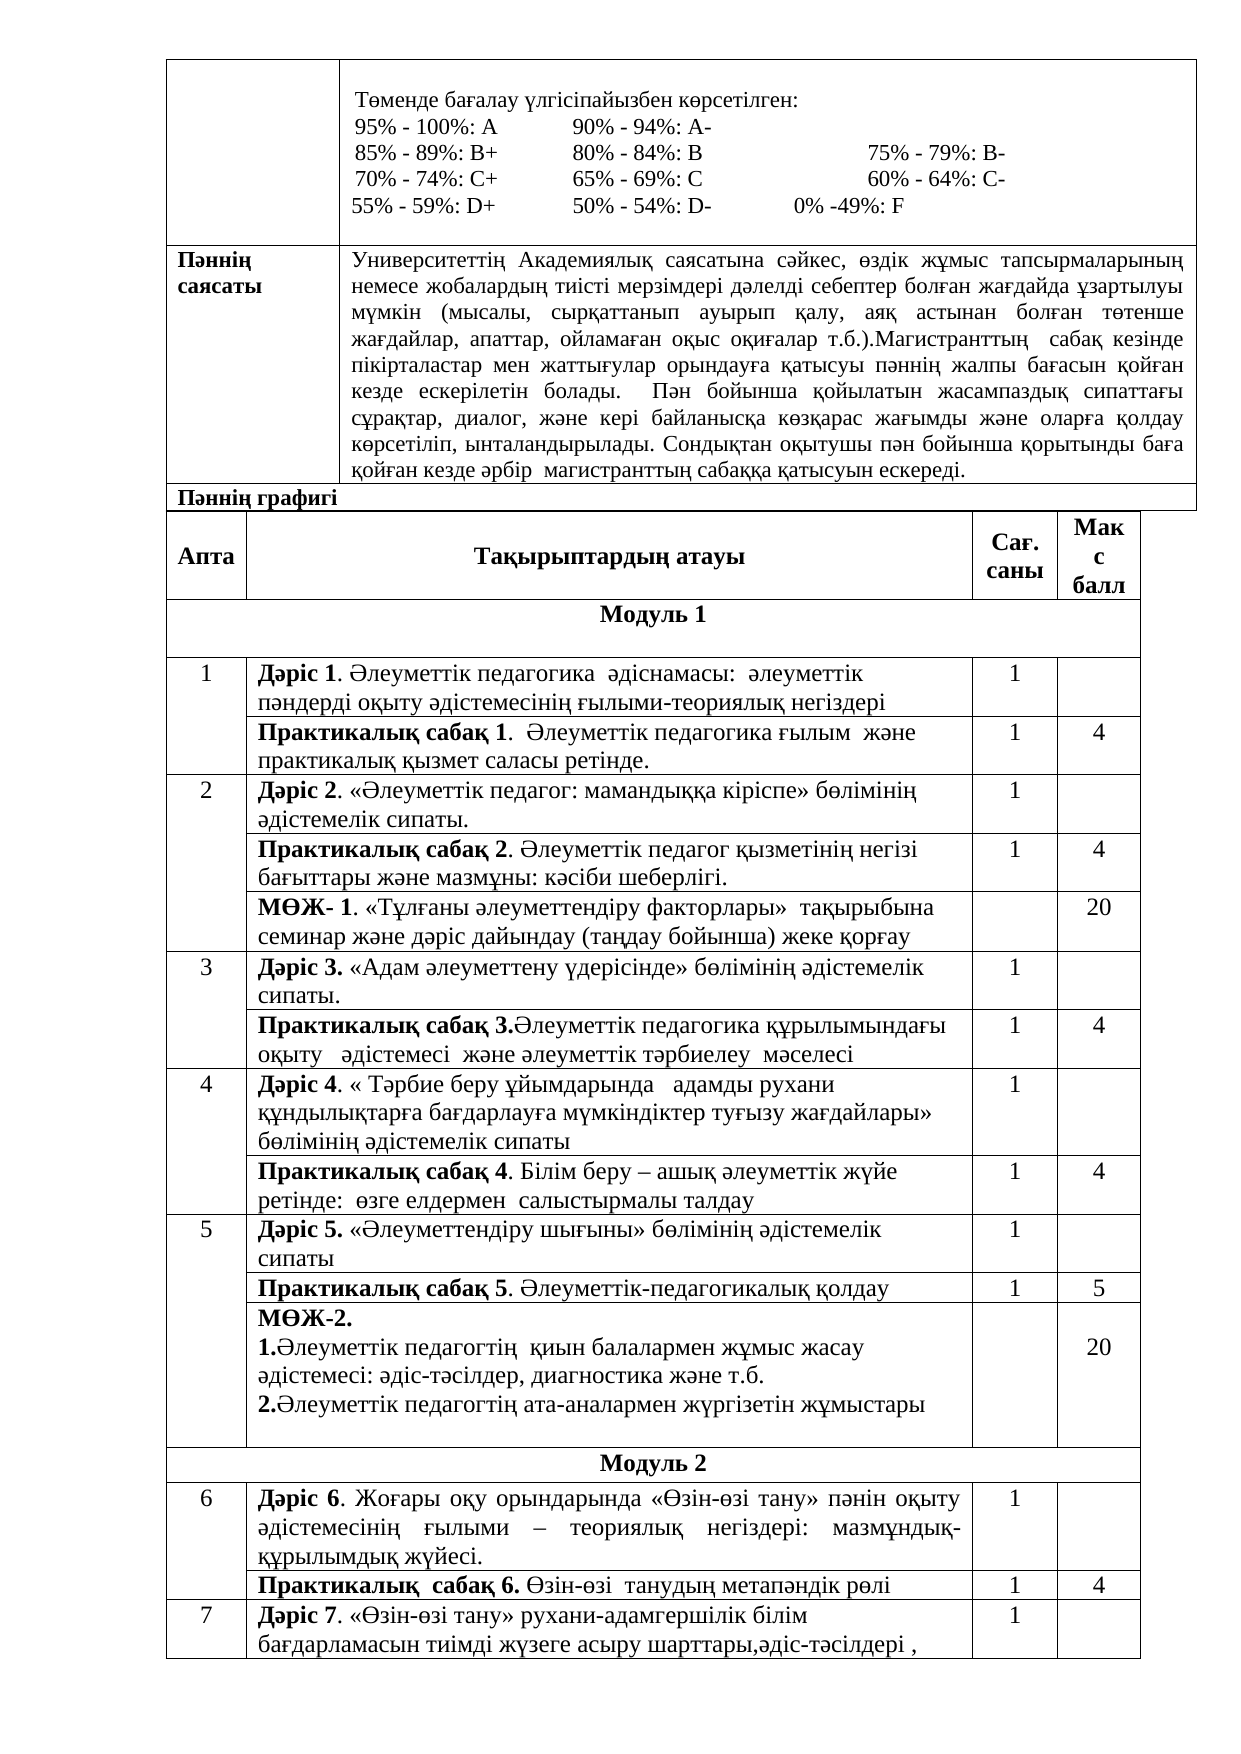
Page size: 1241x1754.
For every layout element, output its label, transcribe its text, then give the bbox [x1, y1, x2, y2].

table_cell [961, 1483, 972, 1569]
table_cell 1 [973, 1215, 1057, 1272]
table_cell [1058, 1600, 1140, 1658]
table_cell Дәріс 2. «Әлеуметтік педагог: мамандыққа кіріспе» бөлімінің әдістемелік сипаты. [247, 775, 972, 833]
table_cell 1 [973, 1571, 1057, 1599]
table_cell 7 [167, 1600, 246, 1658]
table_header Апта [167, 512, 246, 598]
table_cell Модуль 1 [167, 600, 1140, 657]
table_cell МӨЖ-2. 1.Әлеуметтік педагогтің қиын балалармен жұмыс жасау әдістемесі: әдіс-тәсілдер, диагностика және т.б. 2.Әлеуметтік педагогтің ата-аналармен жүргізетін жұмыстары [247, 1303, 972, 1447]
table_cell 1 [973, 717, 1057, 774]
table_header Тақырыптардың атауы [247, 512, 972, 598]
table_cell [973, 892, 1057, 951]
table_cell Практикалық сабақ 3.Әлеуметтік педагогика құрылымындағы оқыту әдістемесі және әлеуметтік тәрбиелеу мәселесі [247, 1010, 972, 1068]
table_cell Университеттің Академиялық саясатына сәйкес, өздік жұмыс тапсырмаларының немесе жобалардың тиісті мерзімдері дәлелді себептер болған жағдайда ұзартылуы мүмкін (мысалы, сырқаттанып ауырып қалу, аяқ астынан болған төтенше жағдайлар, апаттар, ойламаған оқыс оқиғалар т.б.).Магистранттың сабақ кезінде пікірталастар мен жаттығулар орындауға қатысуы пәннің жалпы бағасын қойған кезде ескерілетін болады. Пән бойынша қойылатын жасампаздық сипаттағы сұрақтар, диалог, және кері байланысқа көзқарас жағымды және оларға қолдау көрсетіліп, ынталандырылады. Сондықтан оқытушы пән бойынша қорытынды баға қойған кезде әрбір магистранттың сабаққа қатысуын ескереді. [340, 246, 1196, 483]
table_cell 1 [973, 834, 1057, 891]
table_cell 6 [167, 1483, 246, 1599]
table_cell [1058, 1215, 1140, 1272]
table_cell 1 [973, 775, 1057, 833]
table_cell Дәріс 5. «Әлеуметтендіру шығыны» бөлімінің әдістемелік сипаты [247, 1215, 972, 1272]
table_cell [1058, 1483, 1140, 1569]
table_cell Дәріс 4. « Тәрбие беру ұйымдарында адамды рухани құндылықтарға бағдарлауға мүмкіндіктер туғызу жағдайлары» бөлімінің әдістемелік сипаты [247, 1069, 972, 1155]
table_cell 4 [1058, 1156, 1140, 1213]
table_cell 4 [1058, 834, 1140, 891]
table_cell 1 [973, 1483, 1057, 1569]
table_cell 1 [973, 1156, 1057, 1213]
table_cell 4 [167, 1069, 246, 1213]
table_cell Пәннің графигі [167, 484, 1196, 510]
table_cell 3 [167, 952, 246, 1068]
table_cell 20 [1058, 1303, 1140, 1447]
table_cell Практикалық сабақ 4. Білім беру – ашық әлеуметтік жүйе ретінде: өзге елдермен салыстырмалы талдау [247, 1156, 972, 1213]
table_cell 1 [973, 952, 1057, 1009]
table_cell [1058, 658, 1140, 716]
table_cell Практикалық сабақ 1. Әлеуметтік педагогика ғылым және практикалық қызмет саласы ретінде. [247, 717, 972, 774]
table_cell 1 [973, 1273, 1057, 1302]
table_header Макс балл [1058, 512, 1140, 598]
table_cell 1 [973, 1069, 1057, 1155]
table_cell 4 [1058, 1571, 1140, 1599]
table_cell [340, 60, 1196, 244]
table_cell МӨЖ- 1. «Тұлғаны әлеуметтендіру факторлары» тақырыбына семинар және дәріс дайындау (таңдау бойынша) жеке қорғау [247, 892, 972, 951]
table_cell 1 [167, 658, 246, 774]
table_cell 1 [973, 1600, 1057, 1658]
table_cell Дәріс 3. «Адам әлеуметтену үдерісінде» бөлімінің әдістемелік сипаты. [247, 952, 972, 1009]
table_cell Модуль 2 [167, 1448, 1140, 1482]
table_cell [247, 1600, 972, 1658]
table_cell [1058, 775, 1140, 833]
table_cell Пәннің саясаты [167, 246, 339, 483]
table_cell 5 [167, 1215, 246, 1447]
table_cell Практикалық сабақ 6. Өзін-өзі танудың метапәндік рөлі [247, 1571, 972, 1599]
table_cell 1 [973, 658, 1057, 716]
table_cell 4 [1058, 717, 1140, 774]
table_cell 5 [1058, 1273, 1140, 1302]
table_cell [1058, 1069, 1140, 1155]
table_cell Практикалық сабақ 2. Әлеуметтік педагог қызметінің негізі бағыттары және мазмұны: кәсіби шеберлігі. [247, 834, 972, 891]
table_header Сағ. саны [973, 512, 1057, 598]
table_cell 20 [1058, 892, 1140, 951]
table_cell Дәріс 1. Әлеуметтік педагогика әдіснамасы: әлеуметтік пәндерді оқыту әдістемесінің ғылыми-теориялық негіздері [247, 658, 972, 716]
table_cell 1 [973, 1010, 1057, 1068]
table_cell [1058, 952, 1140, 1009]
table_cell 4 [1058, 1010, 1140, 1068]
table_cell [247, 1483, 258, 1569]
table_cell [973, 1303, 1057, 1447]
table_cell 2 [167, 775, 246, 951]
table_cell Практикалық сабақ 5. Әлеуметтік-педагогикалық қолдау [247, 1273, 972, 1302]
